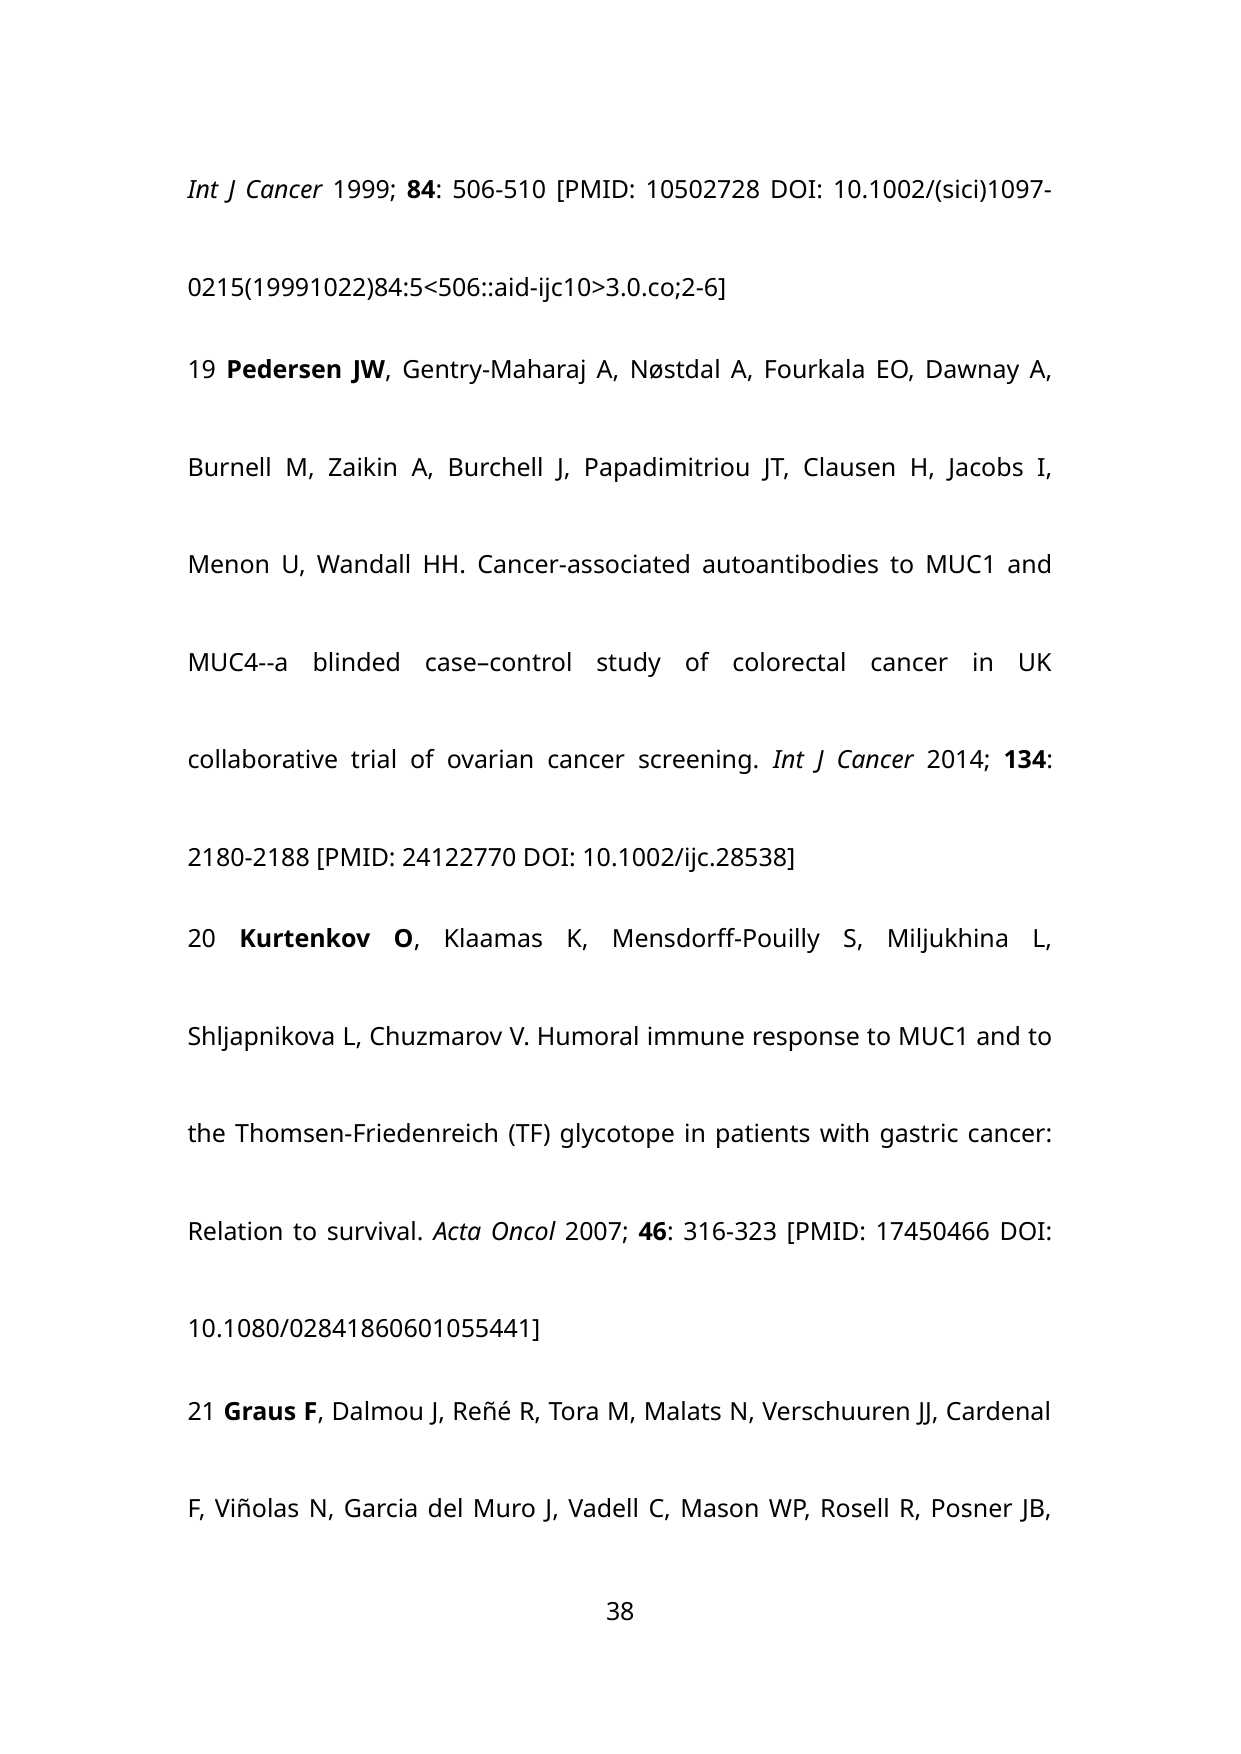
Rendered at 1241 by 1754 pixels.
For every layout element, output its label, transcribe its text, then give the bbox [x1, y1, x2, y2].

text 19 Pedersen JW, Gentry-Maharaj A, Nøstdal A, Fourkala EO, Dawnay A, Burnell M, Zaikin A, Burchell J, Papadimitriou JT, Clausen H, Jacobs I, Menon U, Wandall HH. Cancer-associated autoantibodies to MUC1 and MUC4--a blinded case–control study of colorectal cancer in UK collaborative trial of ovarian cancer screening. Int J Cancer 2014; 134: 2180-2188 [PMID: 24122770 DOI: 10.1002/ijc.28538] [187, 336, 1053, 889]
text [187, 157, 1053, 319]
text 20 Kurtenkov O, Klaamas K, Mensdorff-Pouilly S, Miljukhina L, Shljapnikova L, Chuzmarov V. Humoral immune response to MUC1 and to the Thomsen-Friedenreich (TF) glycotope in patients with gastric cancer: Relation to survival. Acta Oncol 2007; 46: 316-323 [PMID: 17450466 DOI: 10.1080/02841860601055441] [187, 906, 1053, 1361]
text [187, 1378, 1053, 1540]
